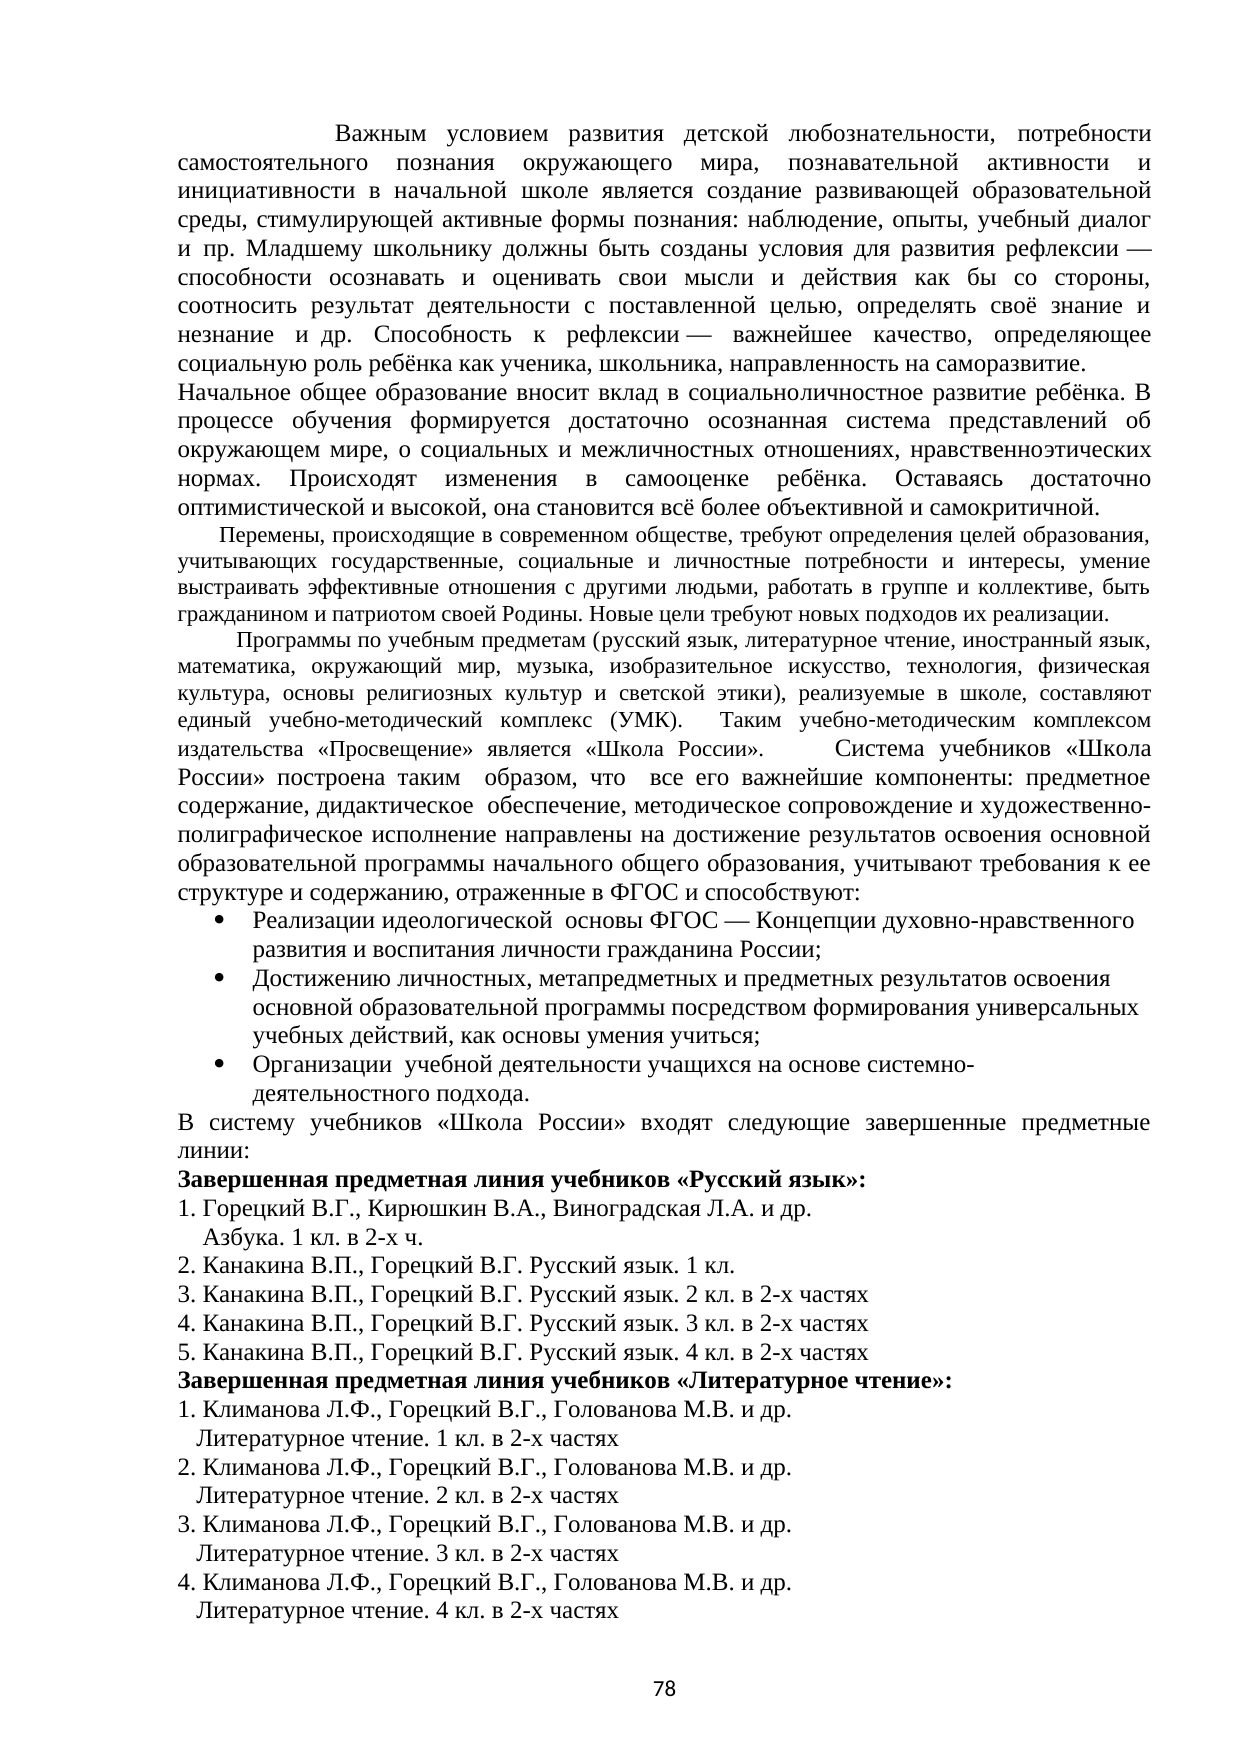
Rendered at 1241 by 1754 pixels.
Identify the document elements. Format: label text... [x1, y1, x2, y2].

text Литературное чтение. 4 кл. в 2-х частях [177, 1595, 1152, 1624]
text Азбука. 1 кл. в 2-х ч. [177, 1222, 1152, 1250]
text Литературное чтение. 1 кл. в 2-х частях [177, 1423, 1152, 1452]
text 1. Горецкий В.Г., Кирюшкин В.А., Виноградская Л.А. и др. [177, 1193, 1152, 1222]
text 2. Канакина В.П., Горецкий В.Г. Русский язык. 1 кл. [177, 1250, 1152, 1279]
text 5. Канакина В.П., Горецкий В.Г. Русский язык. 4 кл. в 2-х частях [177, 1337, 1152, 1365]
text 4. Канакина В.П., Горецкий В.Г. Русский язык. 3 кл. в 2-х частях [177, 1308, 1152, 1337]
text 1. Климанова Л.Ф., Горецкий В.Г., Голованова М.В. и др. [177, 1394, 1152, 1423]
text Программы по учебным предметам (русский язык, литературное чтение, иностранный язык, математика, окружающий мир, музыка, изобразительное искусство, технология, физическая культура, основы религиозных культур и светской этики), реализуемые в школе, составляют единый учебно-методический комплекс (УМК). Таким учебно‐методическим комплексом издательства «Просвещение» является «Школа России». Система учебников «Школа России» построена таким образом, что все его важнейшие компоненты: предметное содержание, дидактическое обеспечение, методическое сопровождение и художественно-полиграфическое исполнение направлены на достижение результатов освоения основной образовательной программы начального общего образования, учитывают требования к ее структуре и содержанию, отраженные в ФГОС и способствуют: [177, 626, 1152, 905]
text Завершенная предметная линия учебников «Литературное чтение»: [177, 1365, 1152, 1394]
text 2. Климанова Л.Ф., Горецкий В.Г., Голованова М.В. и др. [177, 1452, 1152, 1480]
text Завершенная предметная линия учебников «Русский язык»: [177, 1164, 1152, 1193]
list Реализации идеологической основы ФГОС — Концепции духовно-нравственного развития и воспитания личности гражданина России; [215, 905, 1152, 963]
text Литературное чтение. 2 кл. в 2-х частях [177, 1480, 1152, 1509]
text 3. Канакина В.П., Горецкий В.Г. Русский язык. 2 кл. в 2-х частях [177, 1279, 1152, 1308]
text Начальное общее образование вносит вклад в социально­личностное развитие ребёнка. В процессе обучения формируется достаточно осознанная система представлений об окружающем мире, о социальных и межличностных отношениях, нравственно­этических нормах. Происходят изменения в самооценке ребёнка. Оставаясь достаточно оптимистической и высокой, она становится всё более объективной и самокритичной. [177, 377, 1152, 521]
text Перемены, происходящие в современном обществе, требуют определения целей образования, учитывающих государственные, социальные и личностные потребности и интересы, умение выстраивать эффективные отношения с другими людьми, работать в группе и коллективе, быть гражданином и патриотом своей Родины. Новые цели требуют новых подходов их реализации. [177, 521, 1152, 626]
text В систему учебников «Школа России» входят следующие завершенные предметные линии: [177, 1107, 1152, 1164]
list Организации учебной деятельности учащихся на основе системно-деятельностного подхода. [215, 1049, 1152, 1107]
list Достижению личностных, метапредметных и предметных результатов освоения основной образовательной программы посредством формирования универсальных учебных действий, как основы умения учиться; [215, 963, 1152, 1049]
text Важным условием развития детской любознательности, потребности самостоятельного познания окружающего мира, познавательной активности и инициативности в начальной школе является создание развивающей образовательной среды, стимулирующей активные формы познания: наблюдение, опыты, учебный диалог и пр. Младшему школьнику должны быть созданы условия для развития рефлексии — способности осознавать и оценивать свои мысли и действия как бы со стороны, соотносить результат деятельности с поставленной целью, определять своё знание и незнание и др. Способность к рефлексии — важнейшее качество, определяющее социальную роль ребёнка как ученика, школьника, направленность на саморазвитие. [177, 118, 1152, 377]
text 3. Климанова Л.Ф., Горецкий В.Г., Голованова М.В. и др. [177, 1509, 1152, 1538]
text 4. Климанова Л.Ф., Горецкий В.Г., Голованова М.В. и др. [177, 1567, 1152, 1595]
text Литературное чтение. 3 кл. в 2-х частях [177, 1538, 1152, 1567]
